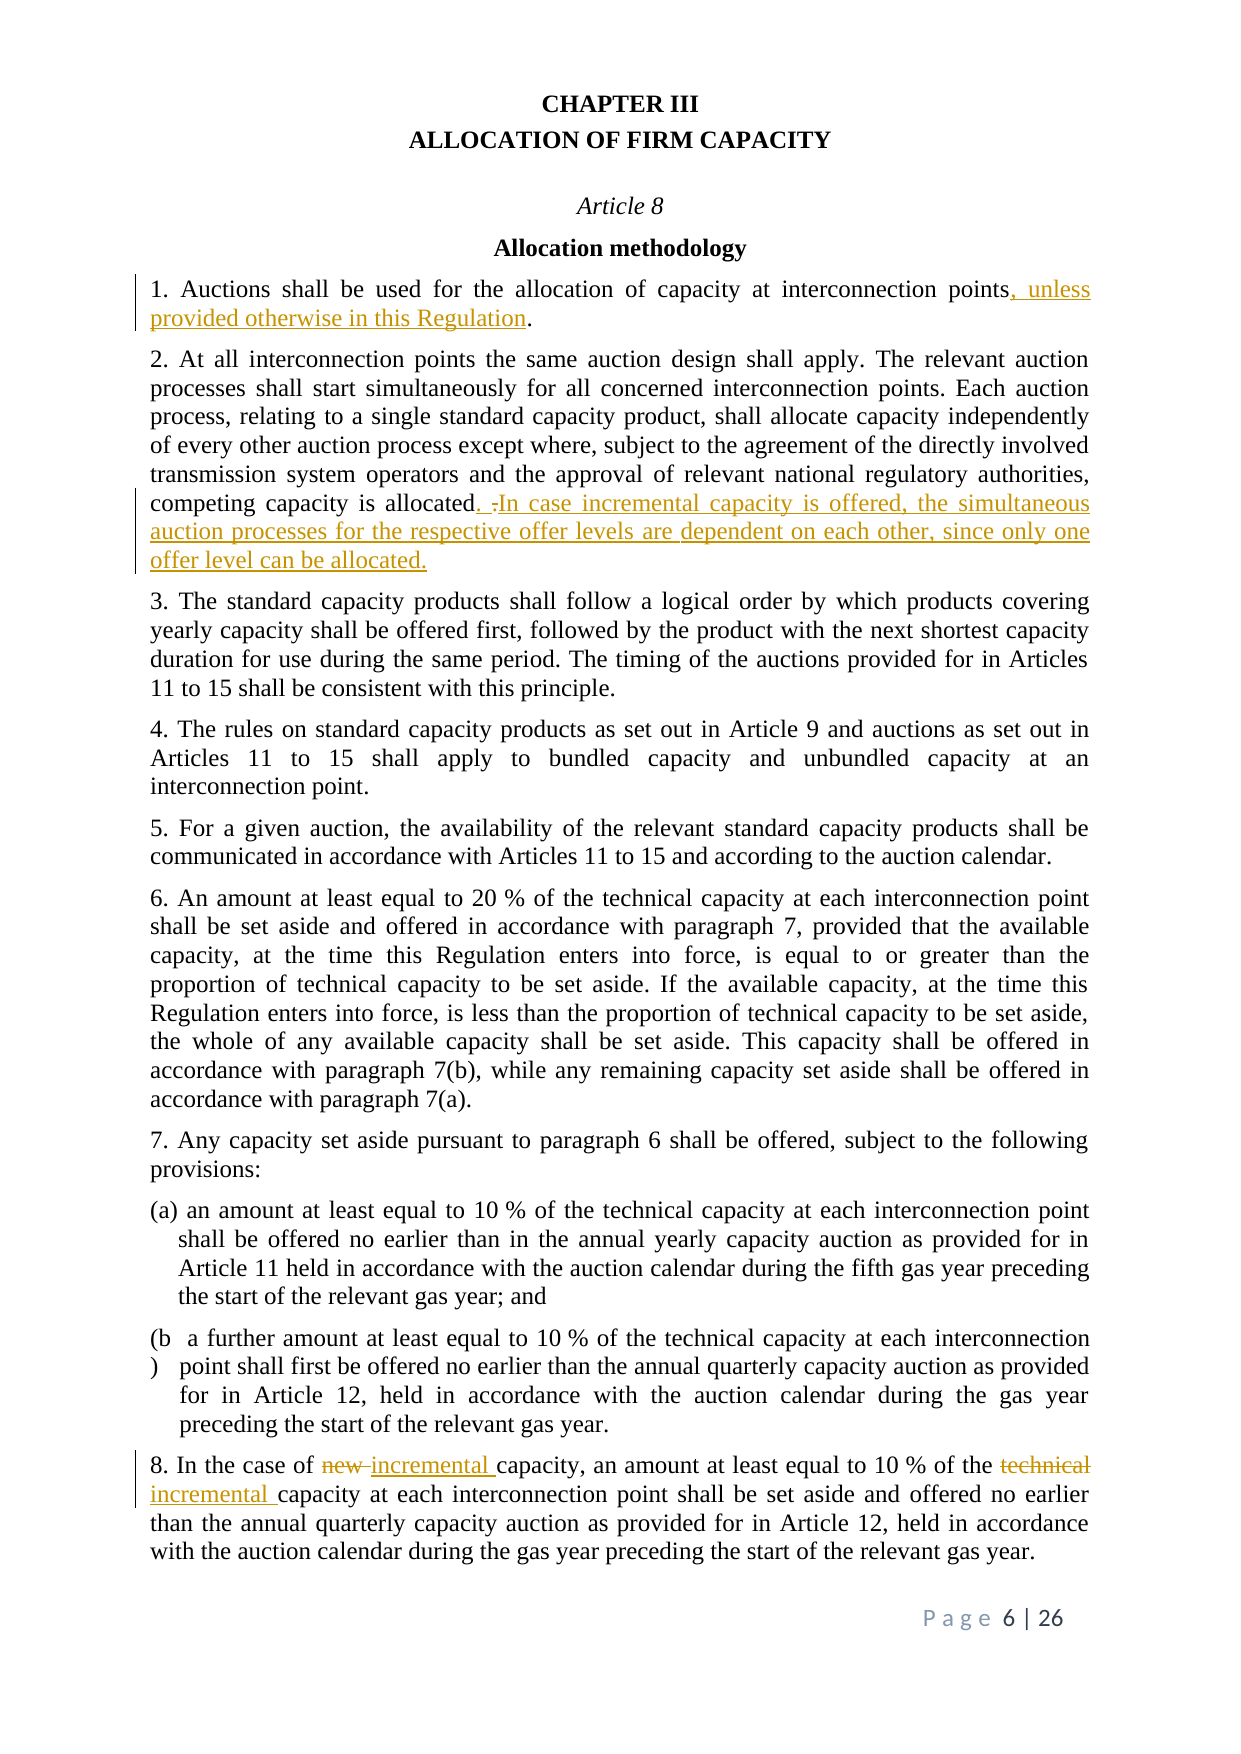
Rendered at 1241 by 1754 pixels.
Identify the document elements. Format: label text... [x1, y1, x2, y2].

text ALLOCATION OF FIRM CAPACITY [150, 125, 1090, 154]
text 5. For a given auction, the availability of the relevant standard capacity products shall be communicated in accordance with Articles 11 to 15 and according to the auction calendar. [150, 813, 1090, 870]
table_header an amount at least equal to 10 % of the technical capacity at each interconnection point shall be offered no earlier than in the annual yearly capacity auction as provided for in Article 11 held in accordance with the auction calendar during the fifth gas year preceding the start of the relevant gas year; and [178, 1183, 1090, 1310]
text 6. An amount at least equal to 20 % of the technical capacity at each interconnection point shall be set aside and offered in accordance with paragraph 7, provided that the available capacity, at the time this Regulation enters into force, is equal to or greater than the proportion of technical capacity to be set aside. If the available capacity, at the time this Regulation enters into force, is less than the proportion of technical capacity to be set aside, the whole of any available capacity shall be set aside. This capacity shall be offered in accordance with paragraph 7(b), while any remaining capacity set aside shall be offered in accordance with paragraph 7(a). [150, 883, 1090, 1113]
text 4. The rules on standard capacity products as set out in Article 9 and auctions as set out in Articles 11 to 15 shall apply to bundled capacity and unbundled capacity at an interconnection point. [150, 714, 1090, 800]
text 2. At all interconnection points the same auction design shall apply. The relevant auction processes shall start simultaneously for all concerned interconnection points. Each auction process, relating to a single standard capacity product, shall allocate capacity independently of every other auction process except where, subject to the agreement of the directly involved transmission system operators and the approval of relevant national regulatory authorities, competing capacity is allocated [150, 542, 1090, 574]
text 7. Any capacity set aside pursuant to paragraph 6 shall be offered, subject to the following provisions: [150, 1125, 1090, 1183]
table_header (a) [150, 1183, 178, 1310]
text CHAPTER III [150, 89, 1090, 117]
text 1. Auctions shall be used for the allocation of capacity at interconnection points. [150, 274, 1090, 331]
text 3. The standard capacity products shall follow a logical order by which products covering yearly capacity shall be offered first, followed by the product with the next shortest capacity duration for use during the same period. The timing of the auctions provided for in Articles 11 to 15 shall be consistent with this principle. [150, 586, 1090, 701]
text 8. In the case of capacity, an amount at least equal to 10 % of the capacity at each interconnection point shall be set aside and offered no earlier than the annual quarterly capacity auction as provided for in Article 12, held in accordance with the auction calendar during the gas year preceding the start of the relevant gas year. [150, 1450, 1090, 1565]
text Article 8 [150, 191, 1090, 220]
table_header a further amount at least equal to 10 % of the technical capacity at each interconnection point shall first be offered no earlier than the annual quarterly capacity auction as provided for in Article 12, held in accordance with the auction calendar during the gas year preceding the start of the relevant gas year. [179, 1310, 1090, 1438]
text Allocation methodology [150, 233, 1090, 261]
table_header (b) [150, 1310, 179, 1438]
text 2. At all interconnection points the same auction design shall apply. The relevant auction processes shall start simultaneously for all concerned interconnection points. Each auction process, relating to a single standard capacity product, shall allocate capacity independently of every other auction process except where, subject to the agreement of the directly involved transmission system operators and the approval of relevant national regulatory authorities, competing capacity is allocated [150, 344, 1090, 541]
